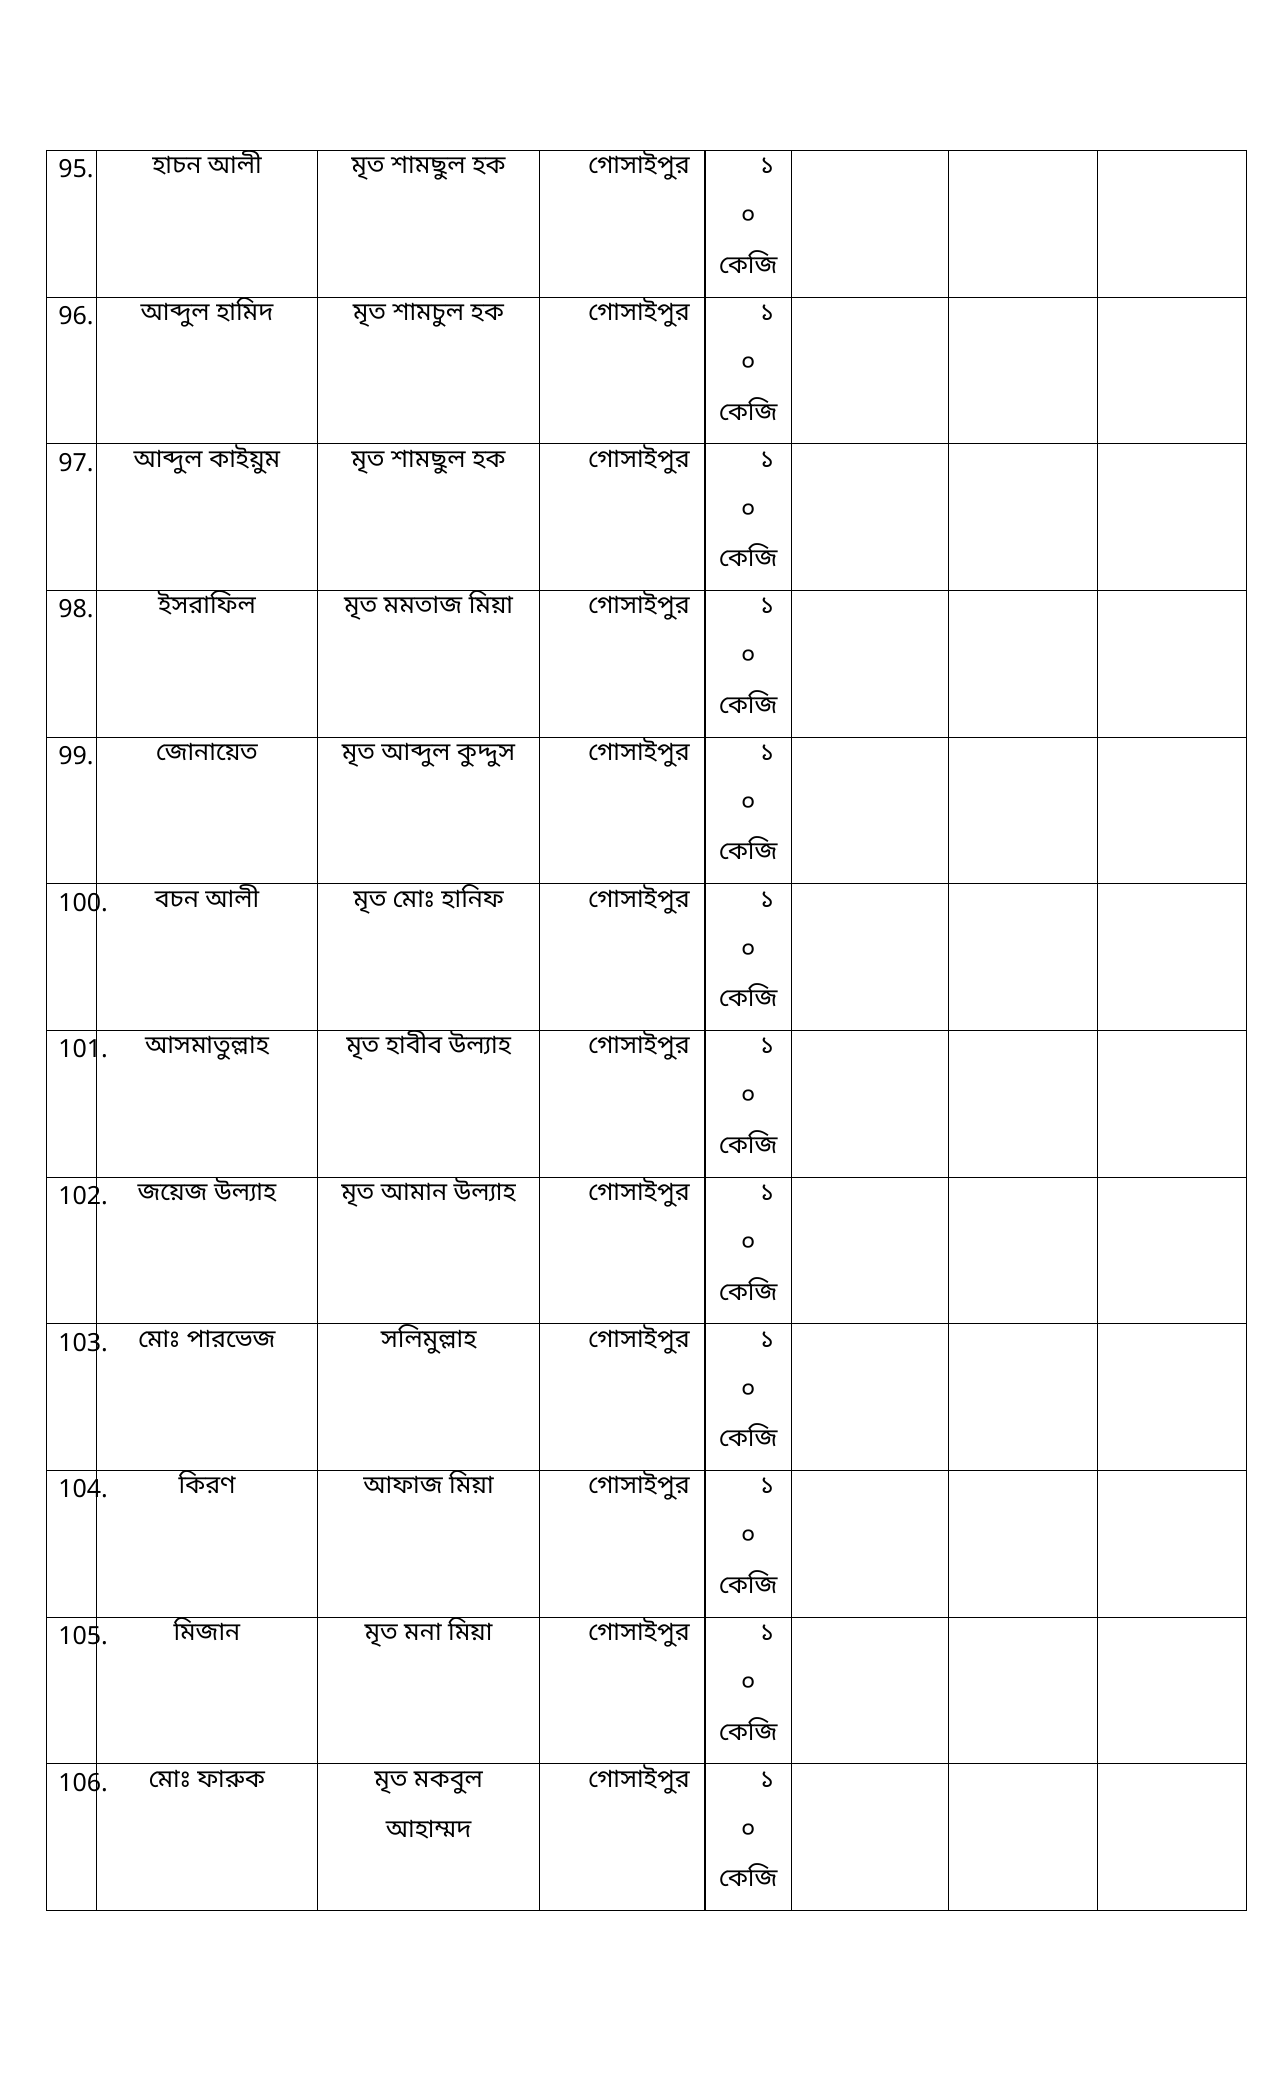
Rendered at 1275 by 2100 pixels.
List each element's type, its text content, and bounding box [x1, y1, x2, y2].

table_cell ১০ কেজি [706, 1618, 791, 1763]
table_cell মৃত শামছুল হক [318, 151, 539, 297]
table_cell [1098, 1618, 1246, 1763]
table_cell গোসাইপুর [540, 738, 704, 883]
table_cell মৃত হাবীব উল্যাহ [318, 1031, 539, 1177]
table_cell আব্দুল কাইয়ুম [97, 444, 317, 590]
table_cell [47, 151, 96, 297]
table_cell মৃত মকবুল আহাম্মদ [318, 1764, 539, 1910]
table_cell [1098, 1031, 1246, 1177]
table_cell ১০ কেজি [706, 444, 791, 590]
table_cell ১০ কেজি [706, 1178, 791, 1323]
table_cell [792, 298, 948, 443]
table_cell [1098, 444, 1246, 590]
table_cell বচন আলী [97, 884, 317, 1030]
table_cell [47, 1324, 96, 1470]
table_cell ১০ কেজি [706, 591, 791, 737]
table_cell [792, 1471, 948, 1617]
table_cell [47, 298, 96, 443]
table_cell মৃত মনা মিয়া [318, 1618, 539, 1763]
table_cell [949, 1031, 1097, 1177]
table_cell [47, 884, 96, 1030]
table_cell ইসরাফিল [97, 591, 317, 737]
table_cell ১০ কেজি [706, 738, 791, 883]
table_cell [792, 151, 948, 297]
table_cell আফাজ মিয়া [318, 1471, 539, 1617]
table_cell জোনায়েত [97, 738, 317, 883]
table_cell [792, 1764, 948, 1910]
table_cell জয়েজ উল্যাহ [97, 1178, 317, 1323]
table_cell কিরণ [97, 1471, 317, 1617]
table_cell [949, 1764, 1097, 1910]
table_cell [949, 738, 1097, 883]
table_cell গোসাইপুর [540, 1324, 704, 1470]
table_cell গোসাইপুর [540, 1031, 704, 1177]
table_cell ১০ কেজি [706, 1471, 791, 1617]
table_cell মৃত শামচুল হক [318, 298, 539, 443]
table_cell গোসাইপুর [540, 591, 704, 737]
table_cell আব্দুল হামিদ [97, 298, 317, 443]
table_cell [949, 1178, 1097, 1323]
table_cell [792, 1031, 948, 1177]
table_cell [949, 1471, 1097, 1617]
table_cell মৃত শামছুল হক [318, 444, 539, 590]
table_cell [47, 1178, 96, 1323]
table_cell [792, 591, 948, 737]
table_cell ১০ কেজি [706, 151, 791, 297]
table_cell [1098, 151, 1246, 297]
table_cell [792, 1178, 948, 1323]
table_cell [1098, 1471, 1246, 1617]
table_cell সলিমুল্লাহ [318, 1324, 539, 1470]
table_cell [47, 1471, 96, 1617]
table_cell গোসাইপুর [540, 1764, 704, 1910]
table_cell [792, 884, 948, 1030]
table_cell [792, 738, 948, 883]
table_cell মৃত মোঃ হানিফ [318, 884, 539, 1030]
table_cell [1098, 1324, 1246, 1470]
table_cell গোসাইপুর [540, 1471, 704, 1617]
table_cell [1098, 884, 1246, 1030]
table_cell গোসাইপুর [540, 444, 704, 590]
table_cell মৃত আব্দুল কুদ্দুস [318, 738, 539, 883]
table_cell [47, 1031, 96, 1177]
table_cell গোসাইপুর [540, 884, 704, 1030]
table_cell [949, 1324, 1097, 1470]
table_cell ১০ কেজি [706, 298, 791, 443]
table_cell মোঃ পারভেজ [97, 1324, 317, 1470]
table_cell [792, 444, 948, 590]
table_cell ১০ কেজি [706, 1764, 791, 1910]
table_cell মৃত মমতাজ মিয়া [318, 591, 539, 737]
table_cell [792, 1618, 948, 1763]
table_cell গোসাইপুর [540, 298, 704, 443]
table_cell [949, 298, 1097, 443]
table_cell [949, 884, 1097, 1030]
table_cell ১০ কেজি [706, 884, 791, 1030]
table_cell মোঃ ফারুক [97, 1764, 317, 1910]
table_cell [949, 444, 1097, 590]
table_cell গোসাইপুর [540, 151, 704, 297]
table_cell [1098, 1764, 1246, 1910]
table_cell [47, 1764, 96, 1910]
table_cell [1098, 1178, 1246, 1323]
table_cell [47, 1618, 96, 1763]
table_cell [47, 738, 96, 883]
table_cell ১০ কেজি [706, 1031, 791, 1177]
table_cell হাচন আলী [97, 151, 317, 297]
table_cell [792, 1324, 948, 1470]
table_cell গোসাইপুর [540, 1178, 704, 1323]
table_cell [949, 151, 1097, 297]
table_cell [1098, 738, 1246, 883]
table_cell ১০ কেজি [706, 1324, 791, 1470]
table_cell [47, 591, 96, 737]
table_cell [47, 444, 96, 590]
table_cell [1098, 591, 1246, 737]
table_cell মৃত আমান উল্যাহ [318, 1178, 539, 1323]
table_cell [949, 1618, 1097, 1763]
table_cell [949, 591, 1097, 737]
table_cell আসমাতুল্লাহ [97, 1031, 317, 1177]
table_cell [1098, 298, 1246, 443]
table_cell গোসাইপুর [540, 1618, 704, 1763]
table_cell মিজান [97, 1618, 317, 1763]
